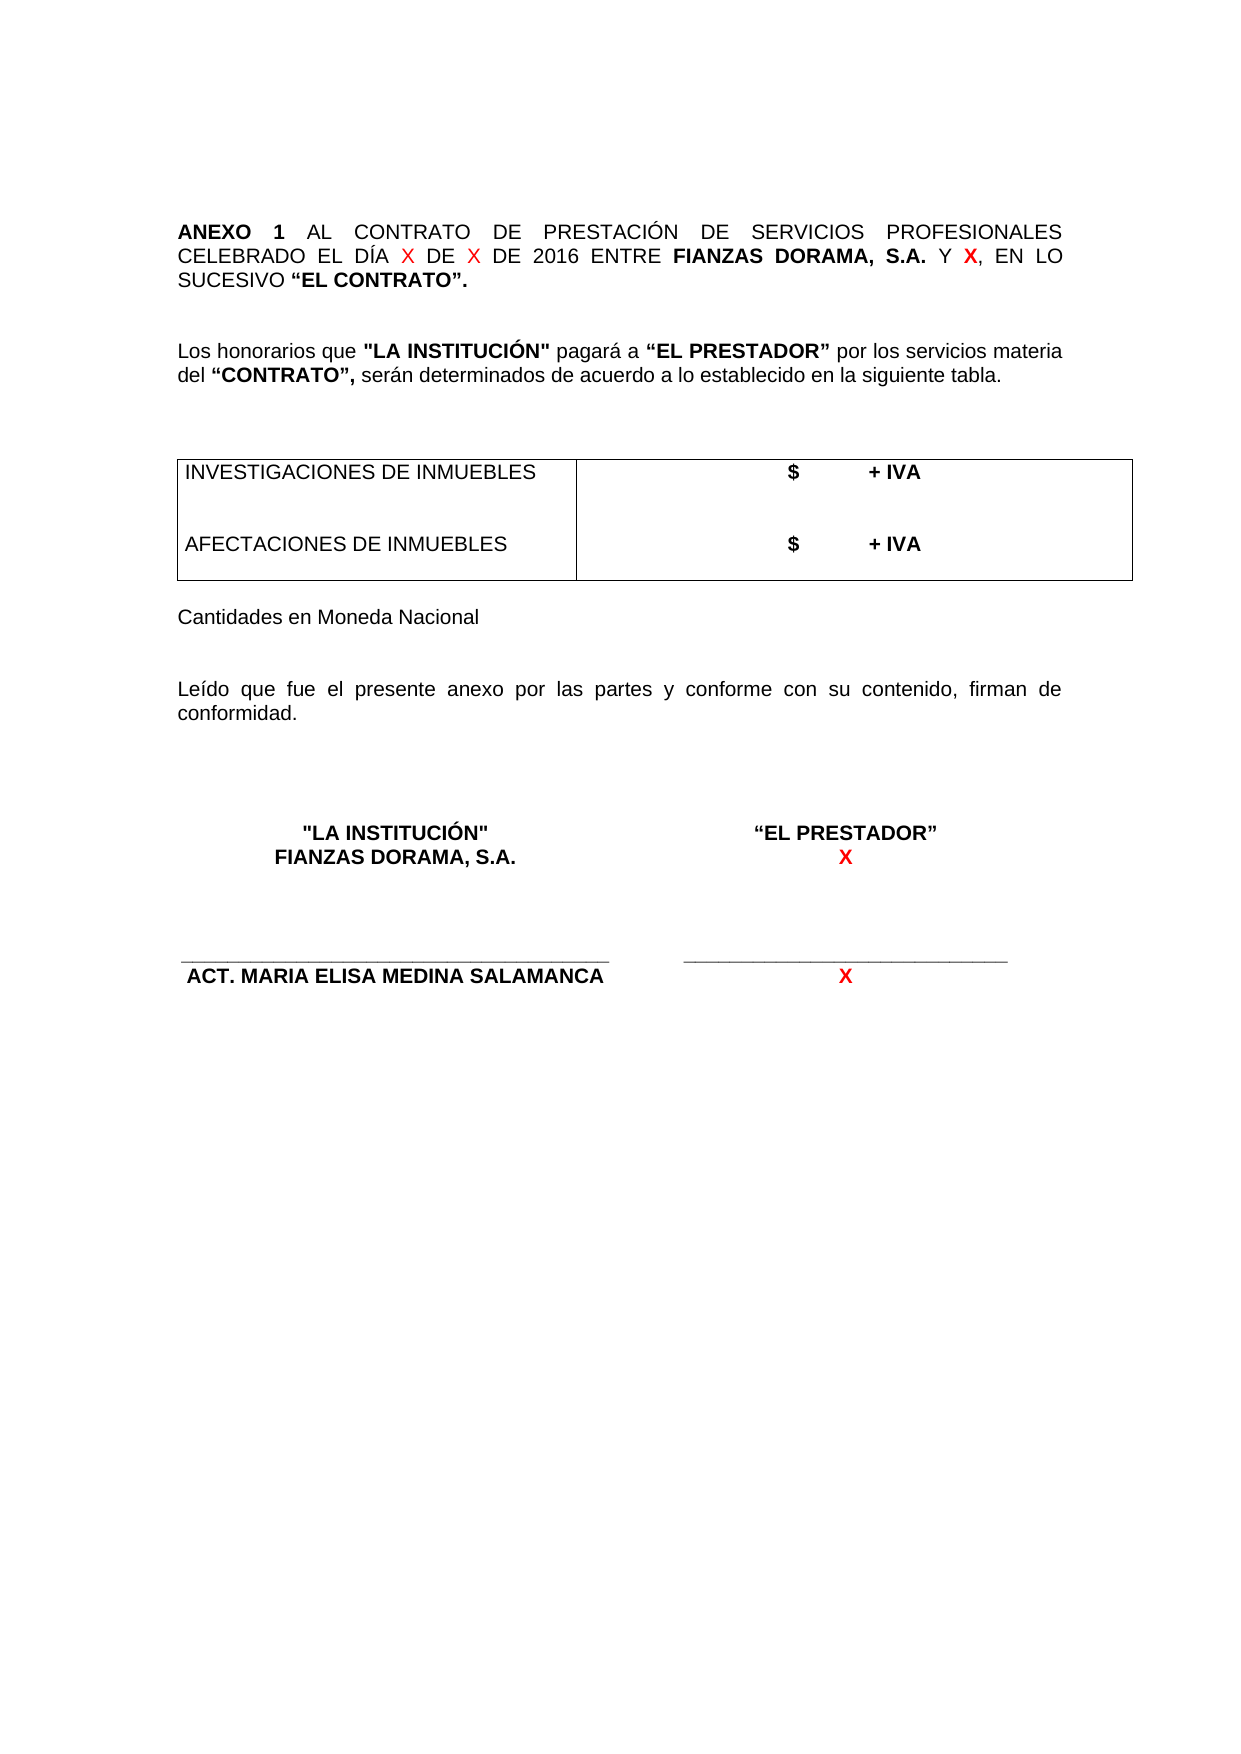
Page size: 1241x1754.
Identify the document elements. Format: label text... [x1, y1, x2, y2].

table_header "LA INSTITUCIÓN" FIANZAS DORAMA, S.A. _____________________________________ ACT. MARIA ELISA MEDINA SALAMANCA [170, 821, 621, 988]
table_header “EL PRESTADOR” X ____________________________ X [621, 821, 1070, 988]
text ANEXO 1 AL CONTRATO DE PRESTACIÓN DE SERVICIOS PROFESIONALES CELEBRADO EL DÍA X DE X DE 2016 ENTRE FIANZAS DORAMA, S.A. Y X, EN LO SUCESIVO “EL CONTRATO”. [177, 219, 1063, 291]
text Leído que fue el presente anexo por las partes y conforme con su contenido, firman de conformidad. [177, 677, 1063, 725]
text Los honorarios que "LA INSTITUCIÓN" pagará a “EL PRESTADOR” por los servicios materia del “CONTRATO”, serán determinados de acuerdo a lo establecido en la siguiente tabla. [177, 339, 1063, 387]
table_header Investigaciones de Inmuebles Afectaciones de Inmuebles [178, 460, 576, 580]
table_header $ + IVA $ + IVA [577, 460, 1132, 580]
text Cantidades en Moneda Nacional [177, 605, 1063, 629]
